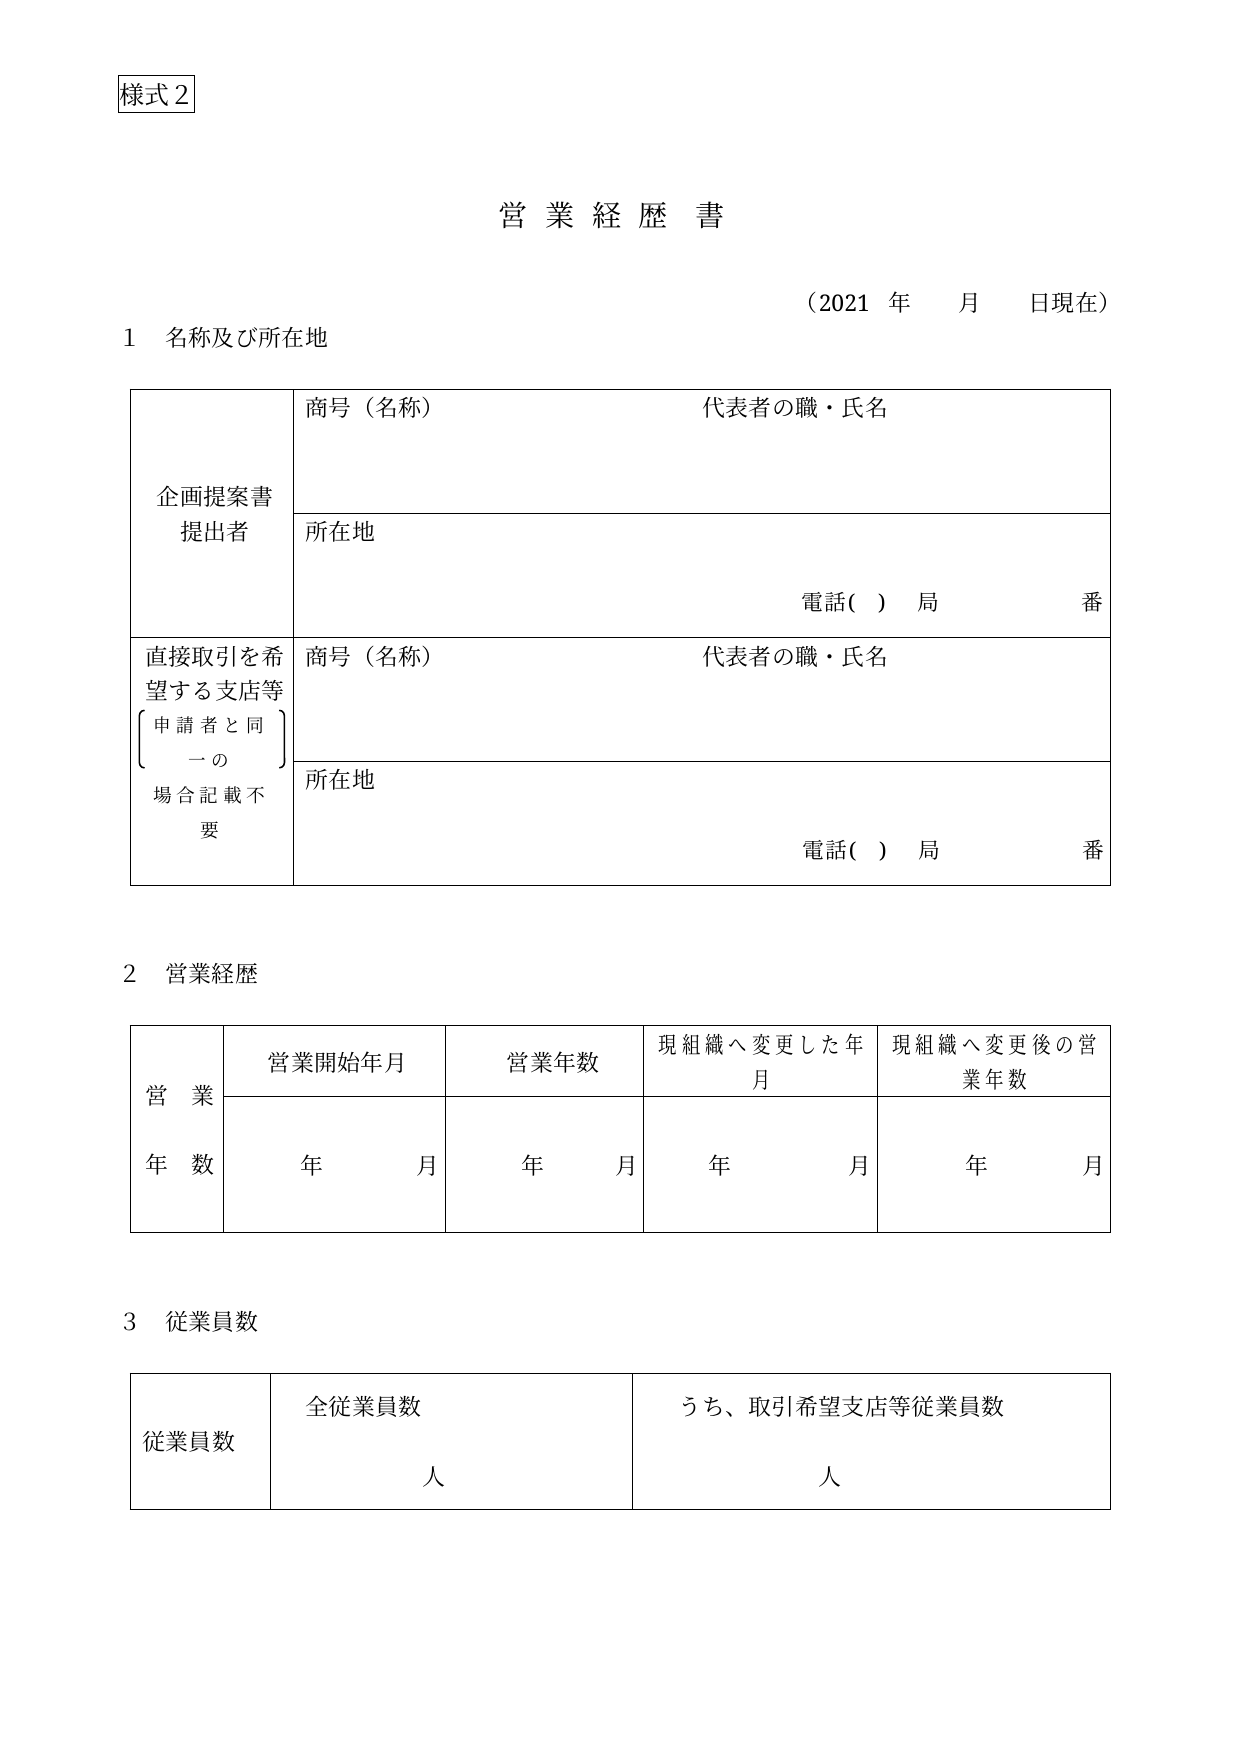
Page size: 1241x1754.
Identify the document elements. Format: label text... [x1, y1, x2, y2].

text ２ 営業経歴 [118, 956, 1122, 990]
text ３ 従業員数 [118, 1303, 1122, 1338]
table_cell 代表者の職・氏名 [694, 638, 1110, 761]
table_cell 所在地 電話( ) 局 番 [294, 762, 1110, 885]
table_header 商号（名称） [294, 390, 694, 512]
table_cell 年 月 [878, 1097, 1110, 1232]
table_header 企画提案書 提出者 [131, 390, 293, 637]
table_cell 所在地 電話( ) 局 番 [294, 514, 1110, 637]
table_cell 年 月 [644, 1097, 877, 1232]
table_header 現組織へ変更した年月 [644, 1026, 877, 1096]
table_header 営業年数 [446, 1026, 643, 1096]
text 営業経歴書 [118, 179, 1122, 249]
table_header 営 業 年 数 [131, 1026, 223, 1232]
table_header 代表者の職・氏名 [694, 390, 1110, 512]
table_cell 商号（名称） [294, 638, 694, 761]
table_cell 年 月 [224, 1097, 445, 1232]
table_header 営業開始年月 [224, 1026, 445, 1096]
table_header 現組織へ変更後の営業年数 [878, 1026, 1110, 1096]
table_cell 直接取引を希望する支店等 申請者と同一の 場合記載不要 [131, 638, 293, 885]
text １ 名称及び所在地 [118, 319, 1122, 353]
table_cell 年 月 [446, 1097, 643, 1232]
table_header うち、取引希望支店等従業員数 人 [633, 1374, 1110, 1508]
text （2021年 月 日現在） [118, 284, 1122, 319]
table_header 全従業員数 人 [271, 1374, 632, 1508]
table_header 従業員数 [131, 1374, 270, 1508]
